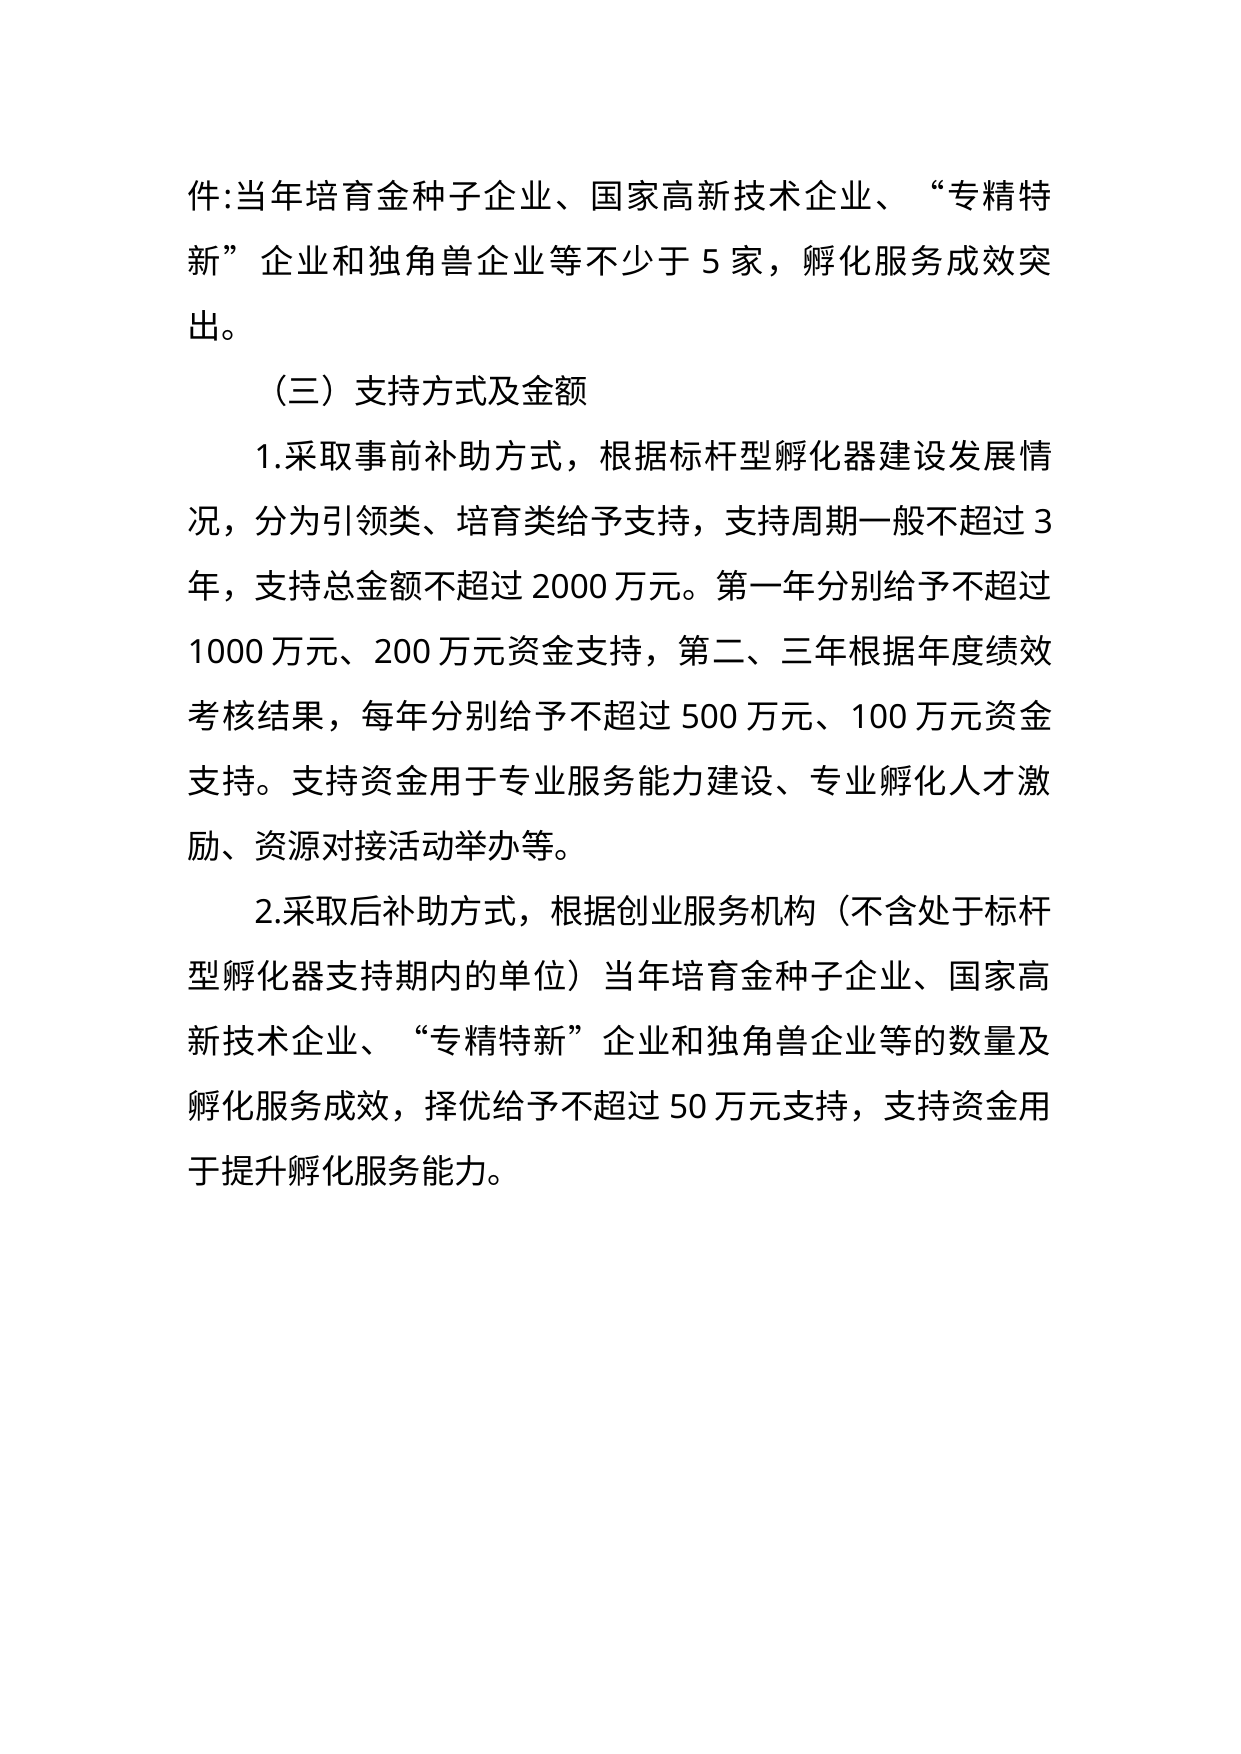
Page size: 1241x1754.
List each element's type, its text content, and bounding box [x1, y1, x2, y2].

text 2.采取后补助方式，根据创业服务机构（不含处于标杆型孵化器支持期内的单位）当年培育金种子企业、国家高新技术企业、“专精特新”企业和独角兽企业等的数量及孵化服务成效，择优给予不超过50万元支持，支持资金用于提升孵化服务能力。 [187, 877, 1053, 1202]
text 1.采取事前补助方式，根据标杆型孵化器建设发展情况，分为引领类、培育类给予支持，支持周期一般不超过3年，支持总金额不超过2000万元。第一年分别给予不超过1000万元、200万元资金支持，第二、三年根据年度绩效考核结果，每年分别给予不超过500万元、100万元资金支持。支持资金用于专业服务能力建设、专业孵化人才激励、资源对接活动举办等。 [187, 422, 1053, 877]
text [187, 162, 1053, 357]
text （三）支持方式及金额 [187, 357, 1053, 422]
